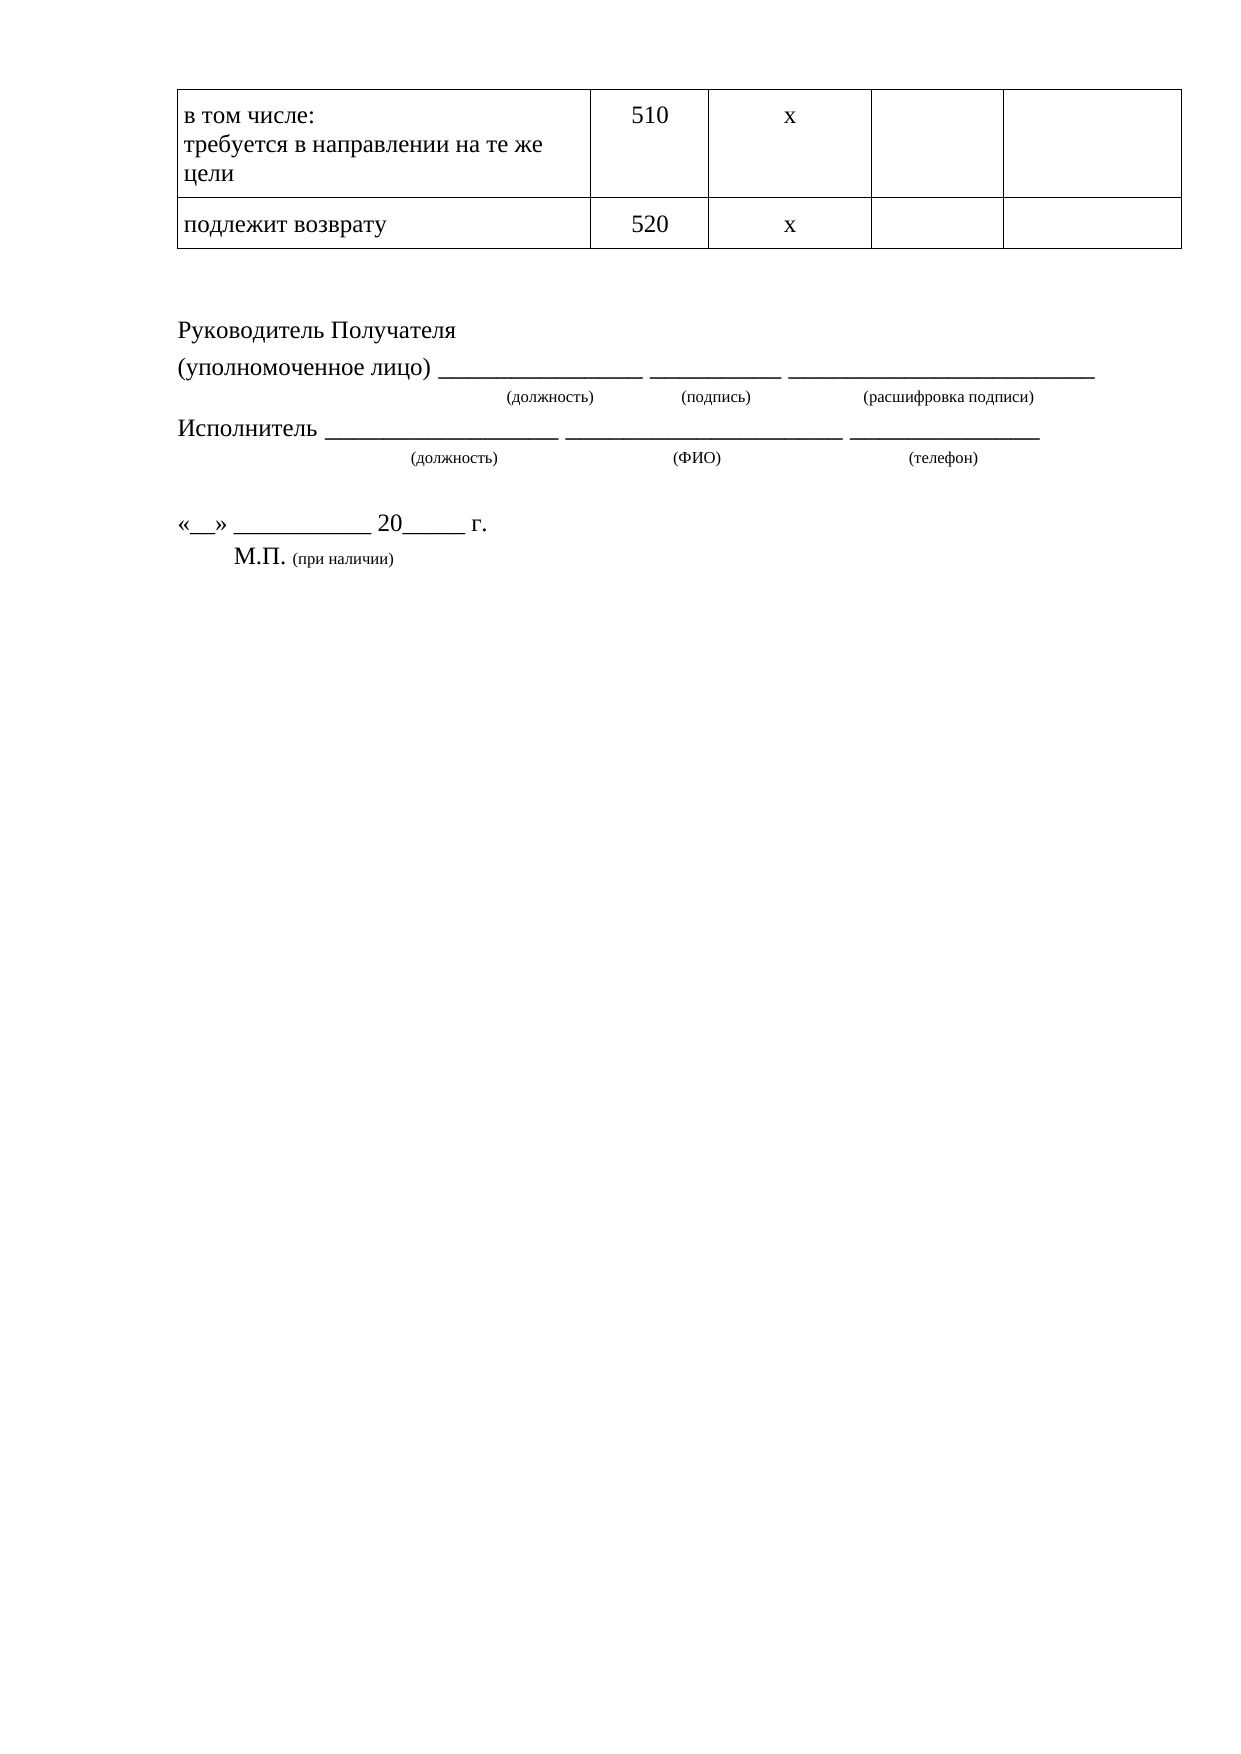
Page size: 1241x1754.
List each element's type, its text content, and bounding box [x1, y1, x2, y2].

text Руководитель Получателя [177, 315, 1152, 344]
table_cell [1004, 90, 1181, 197]
text (должность) (подпись) (расшифровка подписи) [177, 387, 1152, 406]
text (уполномоченное лицо) ______________ _________ _____________________ [177, 348, 1152, 382]
text «__» ___________ 20_____ г. [177, 508, 1152, 537]
text (должность) (ФИО) (телефон) [177, 447, 1152, 467]
table_cell подлежит возврату [178, 198, 590, 248]
table_cell [1004, 198, 1181, 248]
table_cell [872, 90, 1003, 197]
table_cell x [709, 198, 871, 248]
text М.П. (при наличии) [177, 541, 1152, 570]
table_cell 510 [591, 90, 708, 197]
table_cell 520 [591, 198, 708, 248]
table_cell [872, 198, 1003, 248]
table_cell x [709, 90, 871, 197]
text Исполнитель ________________ ___________________ _____________ [177, 409, 1152, 442]
table_cell в том числе: требуется в направлении на те же цели [178, 90, 590, 197]
